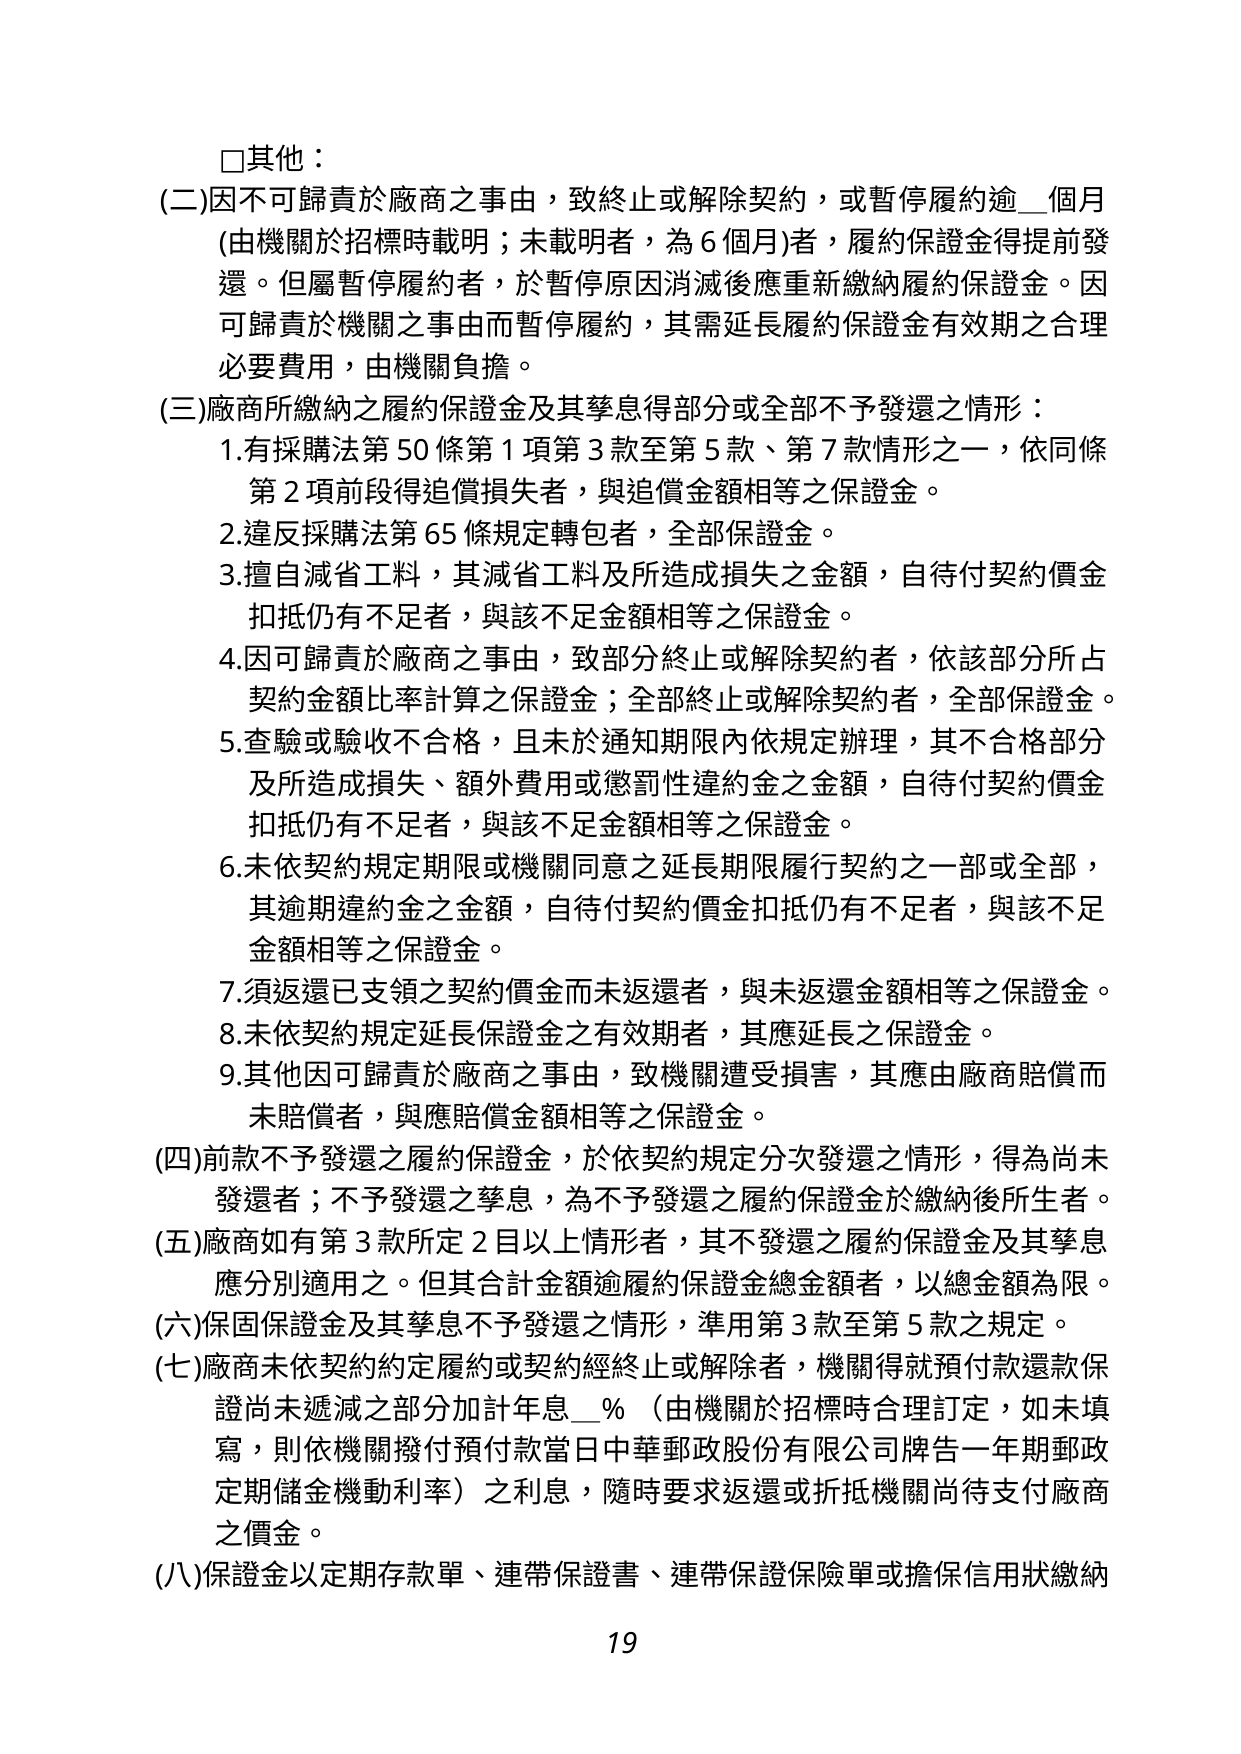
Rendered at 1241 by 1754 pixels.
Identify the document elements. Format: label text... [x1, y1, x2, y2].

text 8.未依契約規定延長保證金之有效期者，其應延長之保證金。 [218, 1011, 1108, 1052]
text 7.須返還已支領之契約價金而未返還者，與未返還金額相等之保證金。 [218, 969, 1108, 1011]
text 6.未依契約規定期限或機關同意之延長期限履行契約之一部或全部，其逾期違約金之金額，自待付契約價金扣抵仍有不足者，與該不足金額相等之保證金。 [218, 844, 1108, 969]
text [155, 1552, 1110, 1594]
text (二)因不可歸責於廠商之事由，致終止或解除契約，或暫停履約逾＿個月(由機關於招標時載明；未載明者，為6個月)者，履約保證金得提前發還。但屬暫停履約者，於暫停原因消滅後應重新繳納履約保證金。因可歸責於機關之事由而暫停履約，其需延長履約保證金有效期之合理必要費用，由機關負擔。 [159, 177, 1110, 386]
text (四)前款不予發還之履約保證金，於依契約規定分次發還之情形，得為尚未發還者；不予發還之孳息，為不予發還之履約保證金於繳納後所生者。 [155, 1136, 1110, 1219]
text 1.有採購法第50條第1項第3款至第5款、第7款情形之一，依同條第2項前段得追償損失者，與追償金額相等之保證金。 [218, 427, 1108, 511]
text (三)廠商所繳納之履約保證金及其孳息得部分或全部不予發還之情形： [159, 386, 1110, 427]
text 5.查驗或驗收不合格，且未於通知期限內依規定辦理，其不合格部分及所造成損失、額外費用或懲罰性違約金之金額，自待付契約價金扣抵仍有不足者，與該不足金額相等之保證金。 [218, 719, 1108, 844]
text □其他： [218, 136, 1108, 177]
text 9.其他因可歸責於廠商之事由，致機關遭受損害，其應由廠商賠償而未賠償者，與應賠償金額相等之保證金。 [218, 1052, 1108, 1136]
text (六)保固保證金及其孳息不予發還之情形，準用第3款至第5款之規定。 [155, 1302, 1110, 1344]
text 3.擅自減省工料，其減省工料及所造成損失之金額，自待付契約價金扣抵仍有不足者，與該不足金額相等之保證金。 [218, 552, 1108, 636]
text 2.違反採購法第65條規定轉包者，全部保證金。 [218, 511, 1108, 552]
text (五)廠商如有第3款所定2目以上情形者，其不發還之履約保證金及其孳息應分別適用之。但其合計金額逾履約保證金總金額者，以總金額為限。 [155, 1219, 1110, 1302]
text 4.因可歸責於廠商之事由，致部分終止或解除契約者，依該部分所占契約金額比率計算之保證金；全部終止或解除契約者，全部保證金。 [218, 636, 1108, 719]
text (七)廠商未依契約約定履約或契約經終止或解除者，機關得就預付款還款保證尚未遞減之部分加計年息＿% （由機關於招標時合理訂定，如未填寫，則依機關撥付預付款當日中華郵政股份有限公司牌告一年期郵政定期儲金機動利率）之利息，隨時要求返還或折抵機關尚待支付廠商之價金。 [155, 1344, 1110, 1552]
